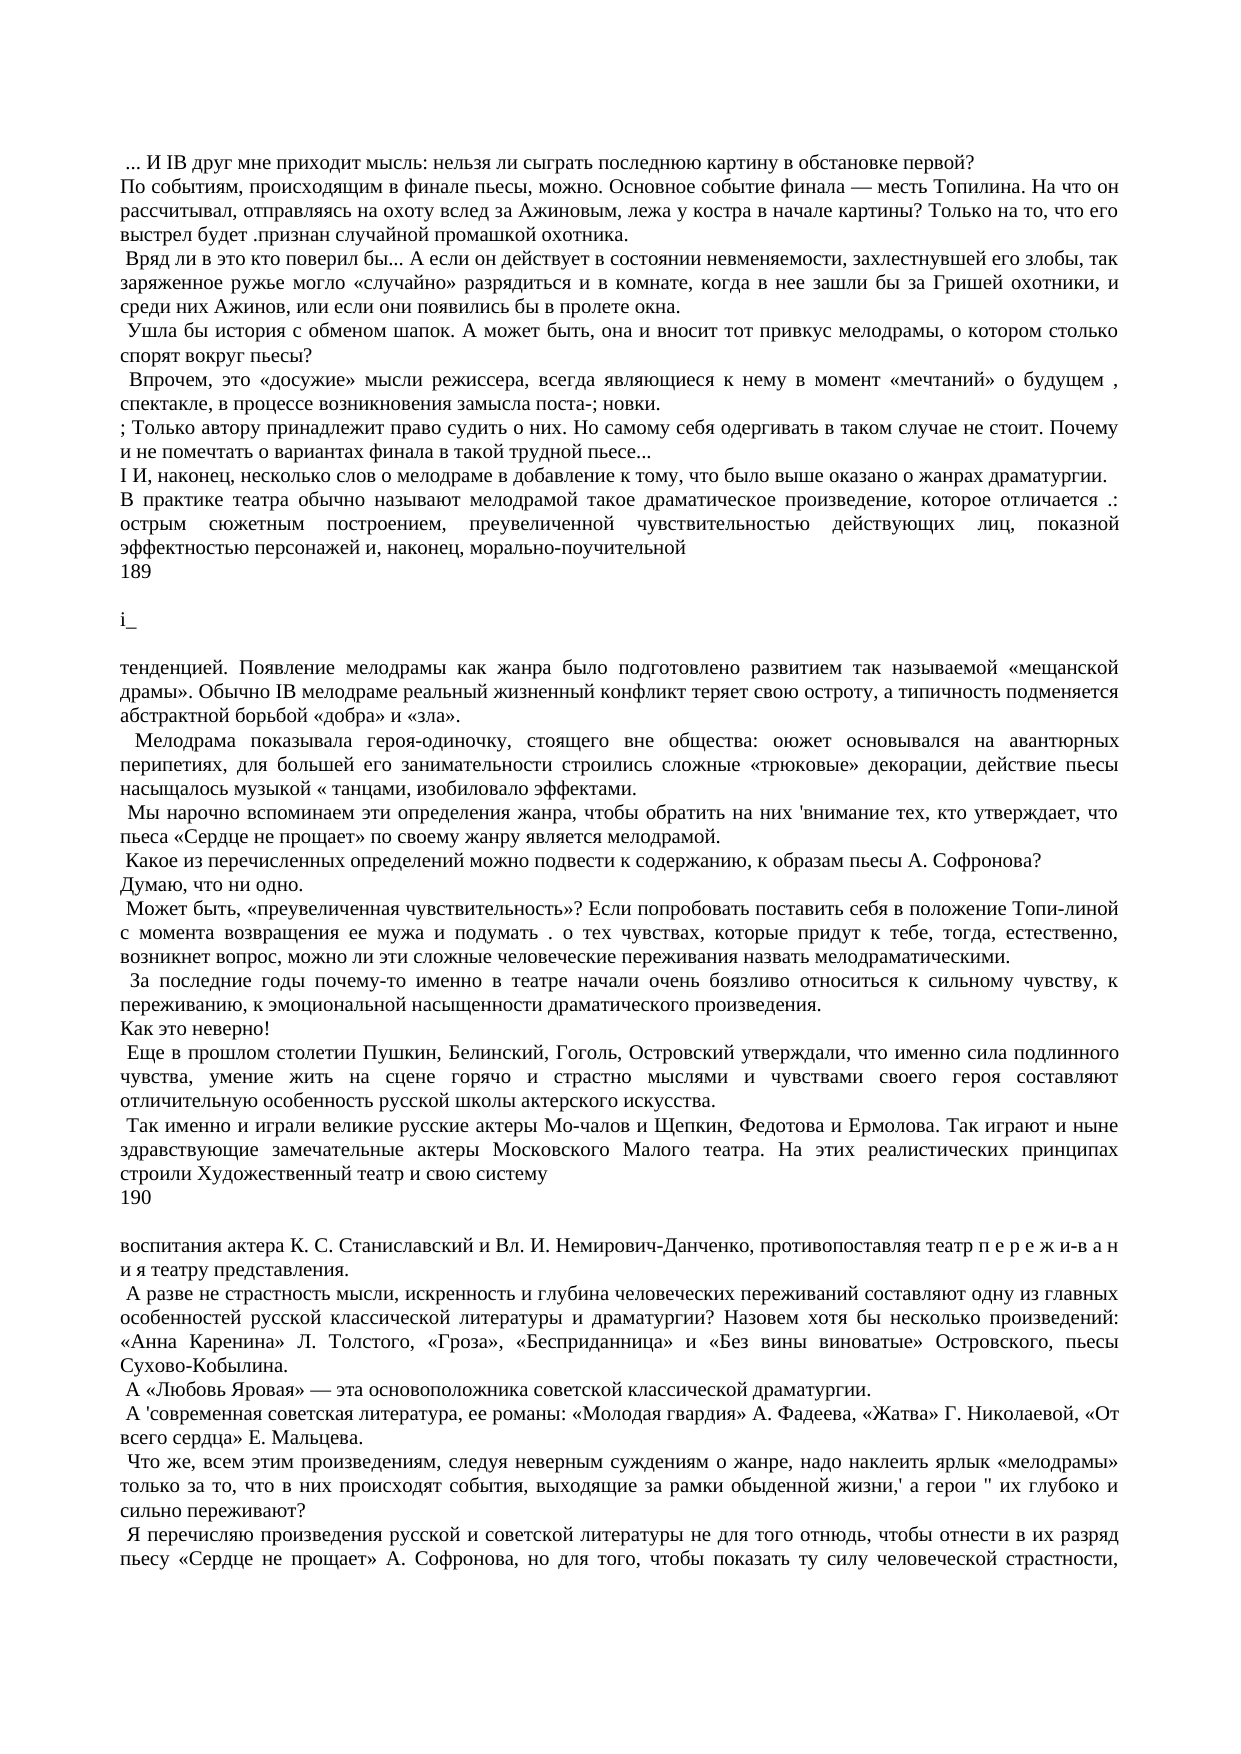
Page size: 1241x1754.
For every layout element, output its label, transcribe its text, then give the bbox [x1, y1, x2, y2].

text i_ [120, 607, 1120, 631]
text Мы нарочно вспоминаем эти определения жанра, чтобы обратить на них 'внимание тех, кто утверждает, что пьеса «Сердце не прощает» по своему жанру является мелодрамой. [120, 800, 1120, 848]
text Какое из перечисленных определений можно подвести к содержанию, к образам пьесы А. Софронова? [120, 848, 1120, 872]
text тенденцией. Появление мелодрамы как жанра было подготовлено развитием так называемой «мещанской драмы». Обычно IB мелодраме реальный жизненный конфликт теряет свою остроту, а типичность подменяется абстрактной борьбой «добра» и «зла». [120, 655, 1120, 727]
text Может быть, «преувеличенная чувствительность»? Если попробовать поставить себя в положение Топи-линой с момента возвращения ее мужа и подумать . о тех чувствах, которые придут к тебе, тогда, естественно, возникнет вопрос, можно ли эти сложные человеческие переживания назвать мелодраматическими. [120, 896, 1120, 968]
text А 'современная советская литература, ее романы: «Молодая гвардия» А. Фадеева, «Жатва» Г. Николаевой, «От всего сердца» Е. Мальцева. [120, 1401, 1120, 1449]
text Что же, всем этим произведениям, следуя неверным суждениям о жанре, надо наклеить ярлык «мелодрамы» только за то, что в них происходят события, выходящие за рамки обыденной жизни,' а герои " их глубоко и сильно переживают? [120, 1449, 1120, 1522]
text воспитания актера К. С. Станиславский и Вл. И. Немирович-Данченко, противопоставляя театр п е р е ж и-в а н и я театру представления. [120, 1233, 1120, 1281]
text 189 [120, 559, 1120, 583]
text Как это неверно! [120, 1016, 1120, 1040]
text Мелодрама показывала героя-одиночку, стоящего вне общества: оюжет основывался на авантюрных перипетиях, для большей его занимательности строились сложные «трюковые» декорации, действие пьесы насыщалось музыкой « танцами, изобиловало эффектами. [120, 727, 1120, 800]
text А «Любовь Яровая» — эта основоположника советской классической драматургии. [120, 1377, 1120, 1401]
text А разве не страстность мысли, искренность и глубина человеческих переживаний составляют одну из главных особенностей русской классической литературы и драматургии? Назовем хотя бы несколько произведений: «Анна Каренина» Л. Толстого, «Гроза», «Бесприданница» и «Без вины виноватые» Островского, пьесы Сухово-Кобылина. [120, 1281, 1120, 1377]
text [120, 1522, 1120, 1570]
text ... И IB друг мне приходит мысль: нельзя ли сыграть последнюю картину в обстановке первой? [120, 150, 1120, 174]
text Так именно и играли великие русские актеры Мо-чалов и Щепкин, Федотова и Ермолова. Так играют и ныне здравствующие замечательные актеры Московского Малого театра. На этих реалистических принципах строили Художественный театр и свою систему [120, 1112, 1120, 1185]
text За последние годы почему-то именно в театре начали очень боязливо относиться к сильному чувству, к переживанию, к эмоциональной насыщенности драматического произведения. [120, 968, 1120, 1016]
text По событиям, происходящим в финале пьесы, можно. Основное событие финала — месть Топилина. На что он рассчитывал, отправляясь на охоту вслед за Ажиновым, лежа у костра в начале картины? Только на то, что его выстрел будет .признан случайной промашкой охотника. [120, 174, 1120, 246]
text Вряд ли в это кто поверил бы... А если он действует в состоянии невменяемости, захлестнувшей его злобы, так заряженное ружье могло «случайно» разрядиться и в комнате, когда в нее зашли бы за Гришей охотники, и среди них Ажинов, или если они появились бы в пролете окна. [120, 246, 1120, 318]
text ; Только автору принадлежит право судить о них. Но самому себя одергивать в таком случае не стоит. Почему и не помечтать о вариантах финала в такой трудной пьесе... [120, 415, 1120, 463]
text I И, наконец, несколько слов о мелодраме в добавление к тому, что было выше оказано о жанрах драматургии. [120, 463, 1120, 487]
text 190 [120, 1185, 1120, 1209]
text Думаю, что ни одно. [120, 872, 1120, 896]
text Еще в прошлом столетии Пушкин, Белинский, Гоголь, Островский утверждали, что именно сила подлинного чувства, умение жить на сцене горячо и страстно мыслями и чувствами своего героя составляют отличительную особенность русской школы актерского искусства. [120, 1040, 1120, 1112]
text Ушла бы история с обменом шапок. А может быть, она и вносит тот привкус мелодрамы, о котором столько спорят вокруг пьесы? [120, 318, 1120, 367]
text В практике театра обычно называют мелодрамой такое драматическое произведение, которое отличается .: острым сюжетным построением, преувеличенной чувствительностью действующих лиц, показной эффектностью персонажей и, наконец, морально-поучительной [120, 487, 1120, 559]
text Впрочем, это «досужие» мысли режиссера, всегда являющиеся к нему в момент «мечтаний» о будущем , спектакле, в процессе возникновения замысла поста-; новки. [120, 367, 1120, 415]
